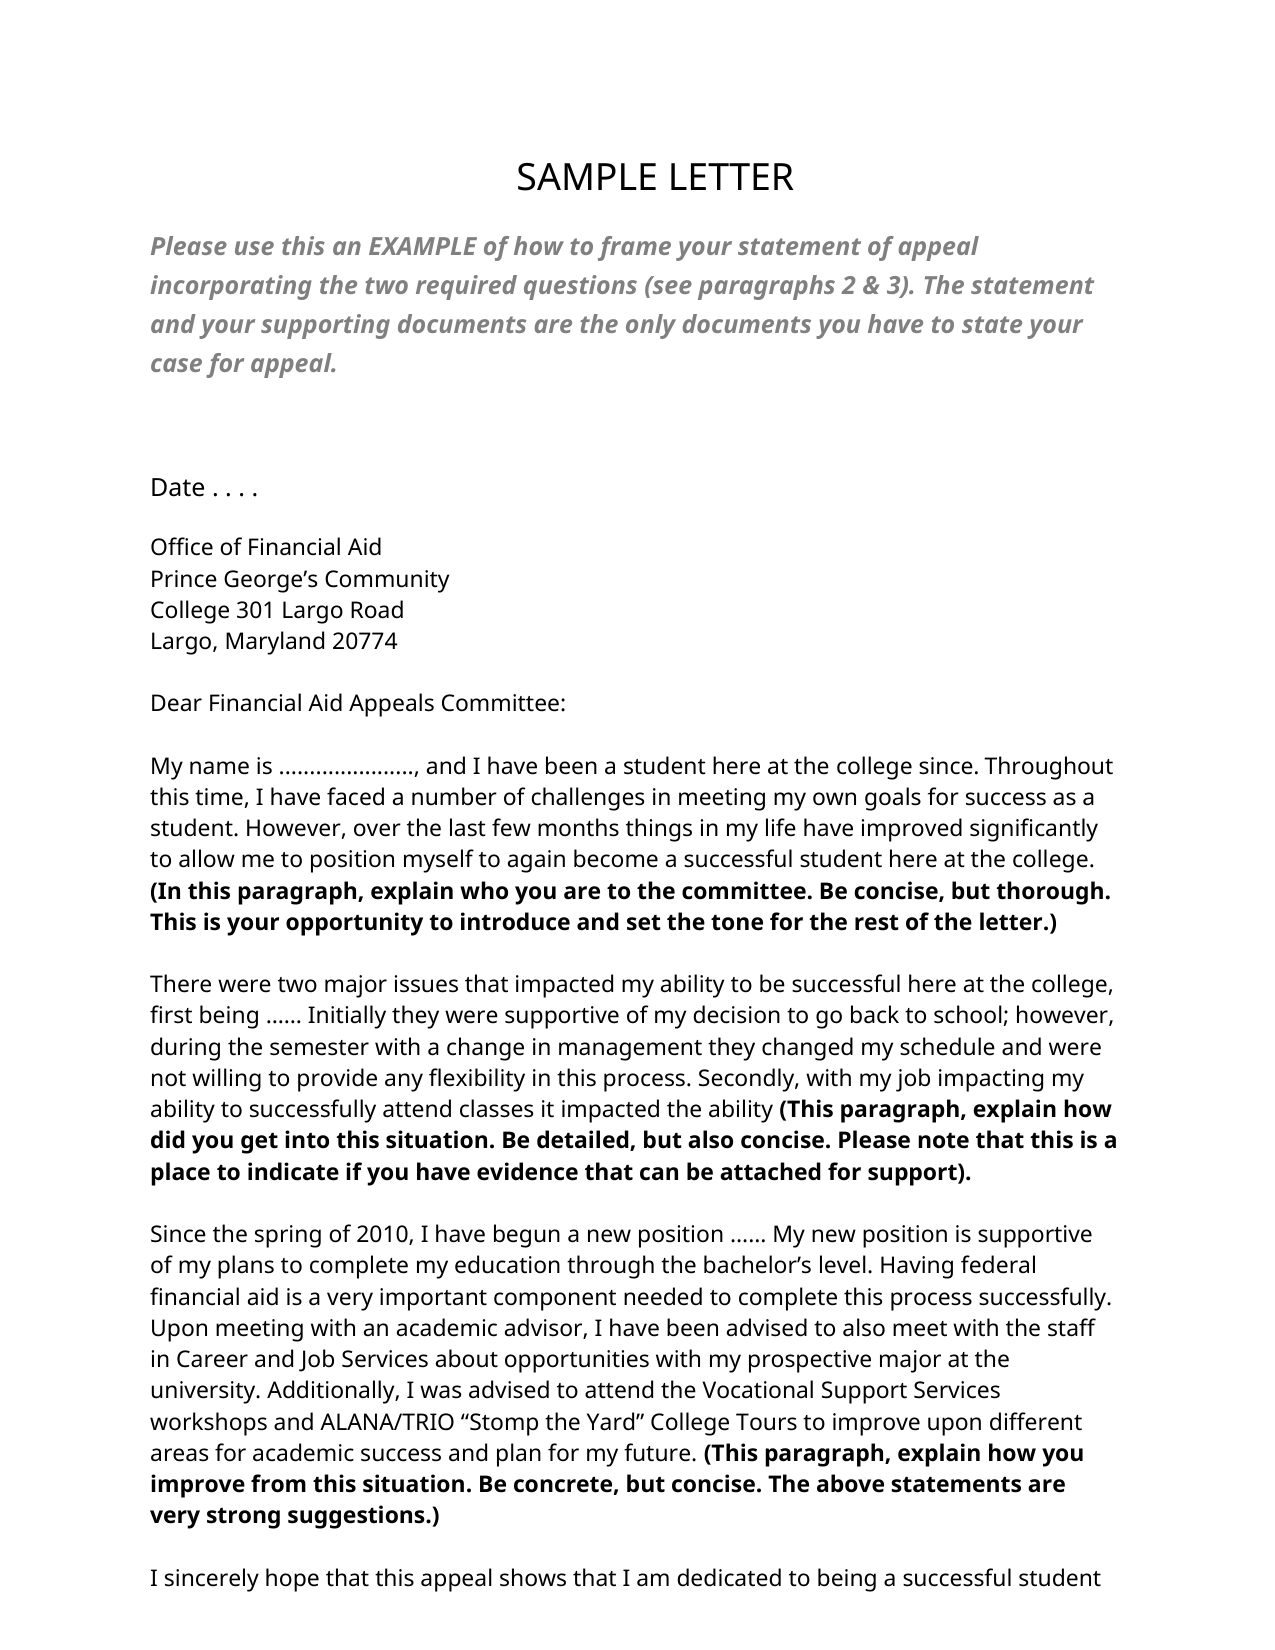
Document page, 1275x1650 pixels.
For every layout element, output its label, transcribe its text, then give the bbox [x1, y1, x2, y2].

text this time, I have faced a number of challenges in meeting my own goals for success as a student. However, over the last few months things in my life have improved significantly to allow me to position myself to again become a successful student here at the college. (In this paragraph, explain who you are to the committee. Be concise, but thorough. This is your opportunity to introduce and set the tone for the rest of the letter.) [150, 781, 1112, 937]
text Office of Financial Aid [150, 531, 1135, 562]
text SAMPLE LETTER [516, 150, 1135, 201]
text Since the spring of 2010, I have begun a new position …… My new position is supportive of my plans to complete my education through the bachelor’s level. Having federal financial aid is a very important component needed to complete this process successfully. Upon meeting with an academic advisor, I have been advised to also meet with the staff in Career and Job Services about opportunities with my prospective major at the university. Additionally, I was advised to attend the Vocational Support Services workshops and ALANA/TRIO “Stomp the Yard” College Tours to improve upon different areas for academic success and plan for my future. (This paragraph, explain how you improve from this situation. Be concrete, but concise. The above statements are very strong suggestions.) [150, 1218, 1114, 1531]
text There were two major issues that impacted my ability to be successful here at the college, first being …… Initially they were supportive of my decision to go back to school; however, during the semester with a change in management they changed my schedule and were not willing to provide any flexibility in this process. Secondly, with my job impacting my ability to successfully attend classes it impacted the ability (This paragraph, explain how did you get into this situation. Be detailed, but also concise. Please note that this is a place to indicate if you have evidence that can be attached for support). [150, 968, 1126, 1187]
text Date . . . . [150, 469, 1135, 503]
text Dear Financial Aid Appeals Committee: [150, 687, 1135, 718]
text Largo, Maryland 20774 [150, 625, 1135, 656]
text Prince George’s Community College 301 Largo Road [150, 562, 485, 625]
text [150, 1562, 1114, 1593]
text Please use this an EXAMPLE of how to frame your statement of appeal incorporating the two required questions (see paragraphs 2 & 3). The statement and your supporting documents are the only documents you have to state your case for appeal. [150, 229, 1114, 380]
text My name is ......................, and I have been a student here at the college since Throughout [150, 750, 1135, 781]
